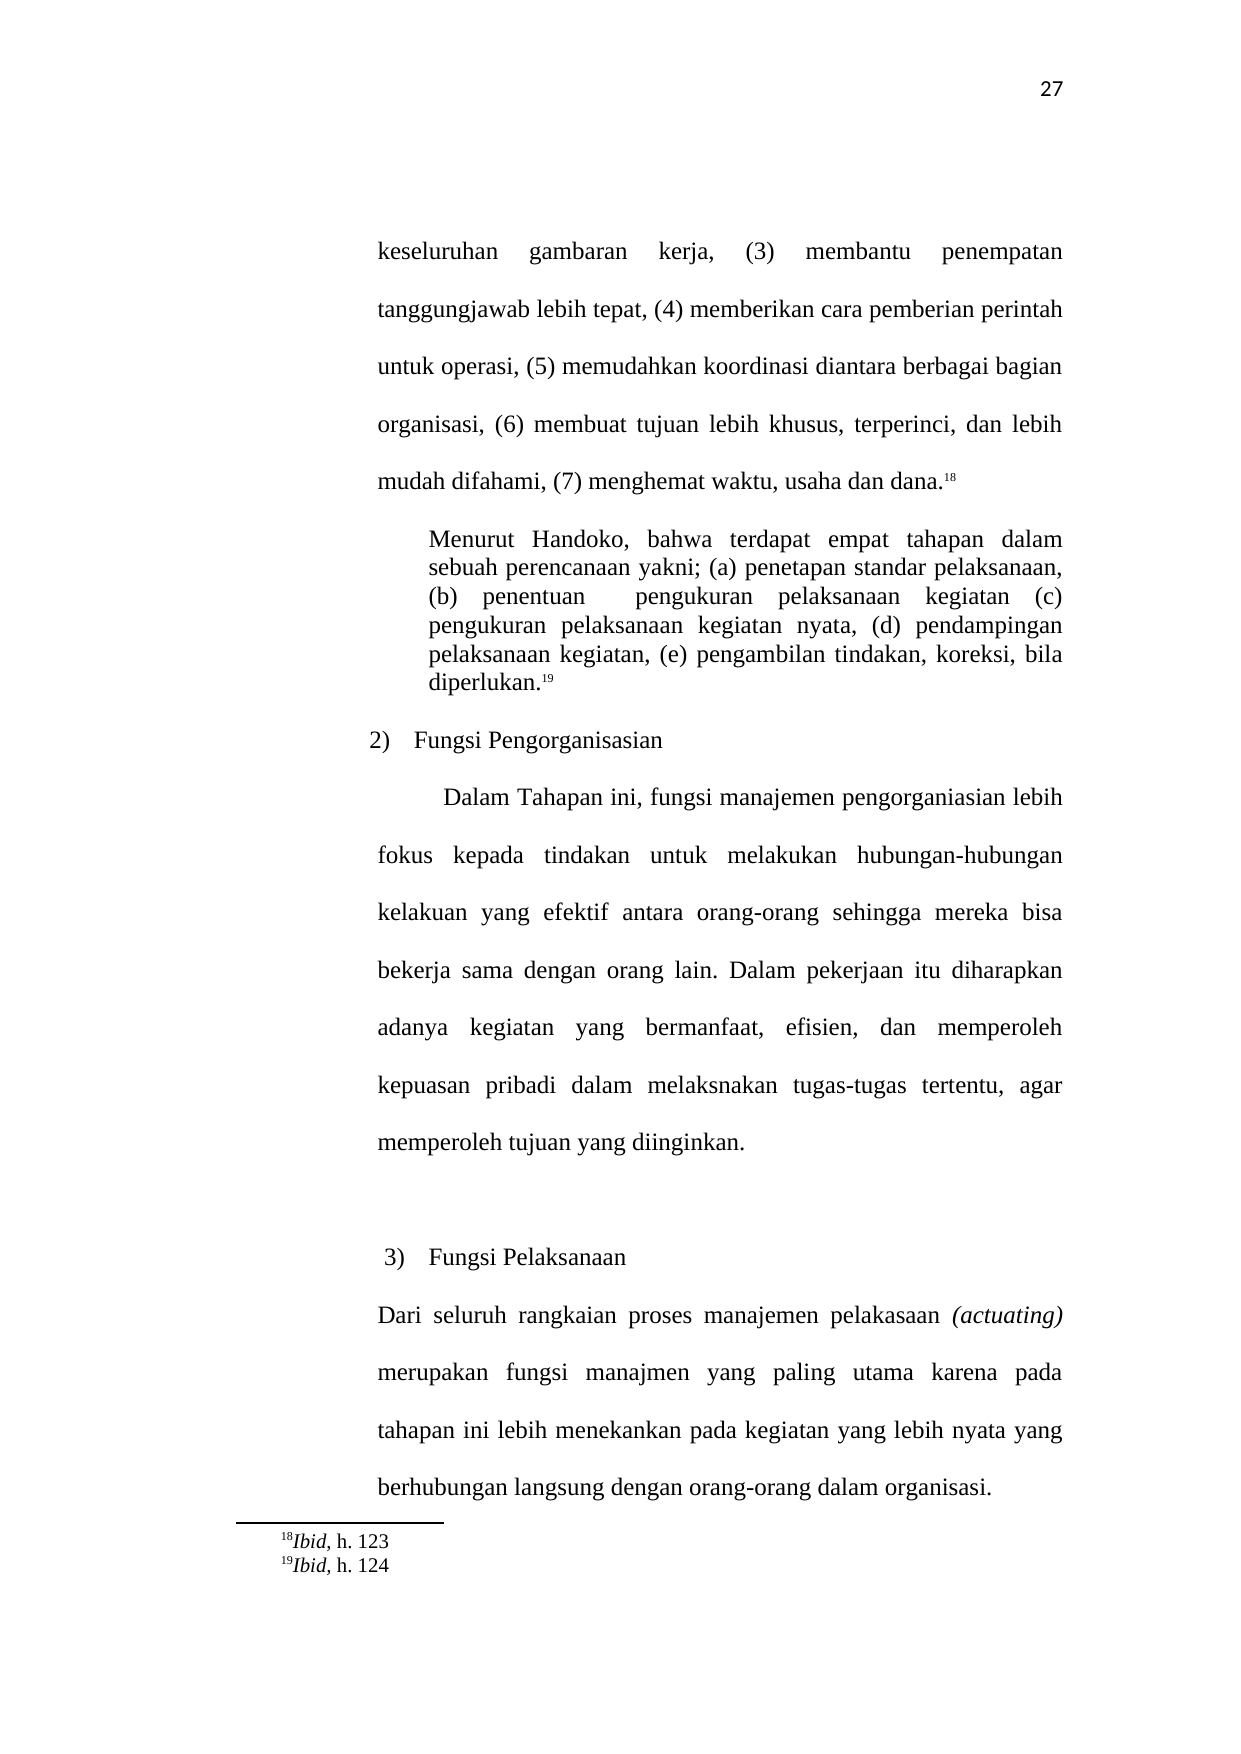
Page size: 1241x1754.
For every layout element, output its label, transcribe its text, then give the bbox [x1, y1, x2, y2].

list Dalam Tahapan ini, fungsi manajemen pengorganiasian lebih fokus kepada tindakan untuk melakukan hubungan-hubungan kelakuan yang efektif antara orang-orang sehingga mereka bisa bekerja sama dengan orang lain. Dalam pekerjaan itu diharapkan adanya kegiatan yang bermanfaat, efisien, dan memperoleh kepuasan pribadi dalam melaksnakan tugas-tugas tertentu, agar memperoleh tujuan yang diinginkan. [377, 782, 1063, 1156]
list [377, 236, 1063, 495]
list Dari seluruh rangkaian proses manajemen pelakasaan (actuating) merupakan fungsi manajmen yang paling utama karena pada tahapan ini lebih menekankan pada kegiatan yang lebih nyata yang berhubungan langsung dengan orang-orang dalam organisasi. [377, 1300, 1063, 1501]
list Fungsi Pelaksanaan [384, 1242, 1063, 1271]
list Menurut Handoko, bahwa terdapat empat tahapan dalam sebuah perencanaan yakni; (a) penetapan standar pelaksanaan, (b) penentuan pengukuran pelaksanaan kegiatan (c) pengukuran pelaksanaan kegiatan nyata, (d) pendampingan pelaksanaan kegiatan, (e) pengambilan tindakan, koreksi, bila diperlukan. [363, 524, 1063, 696]
list Fungsi Pengorganisasian [369, 725, 1063, 754]
